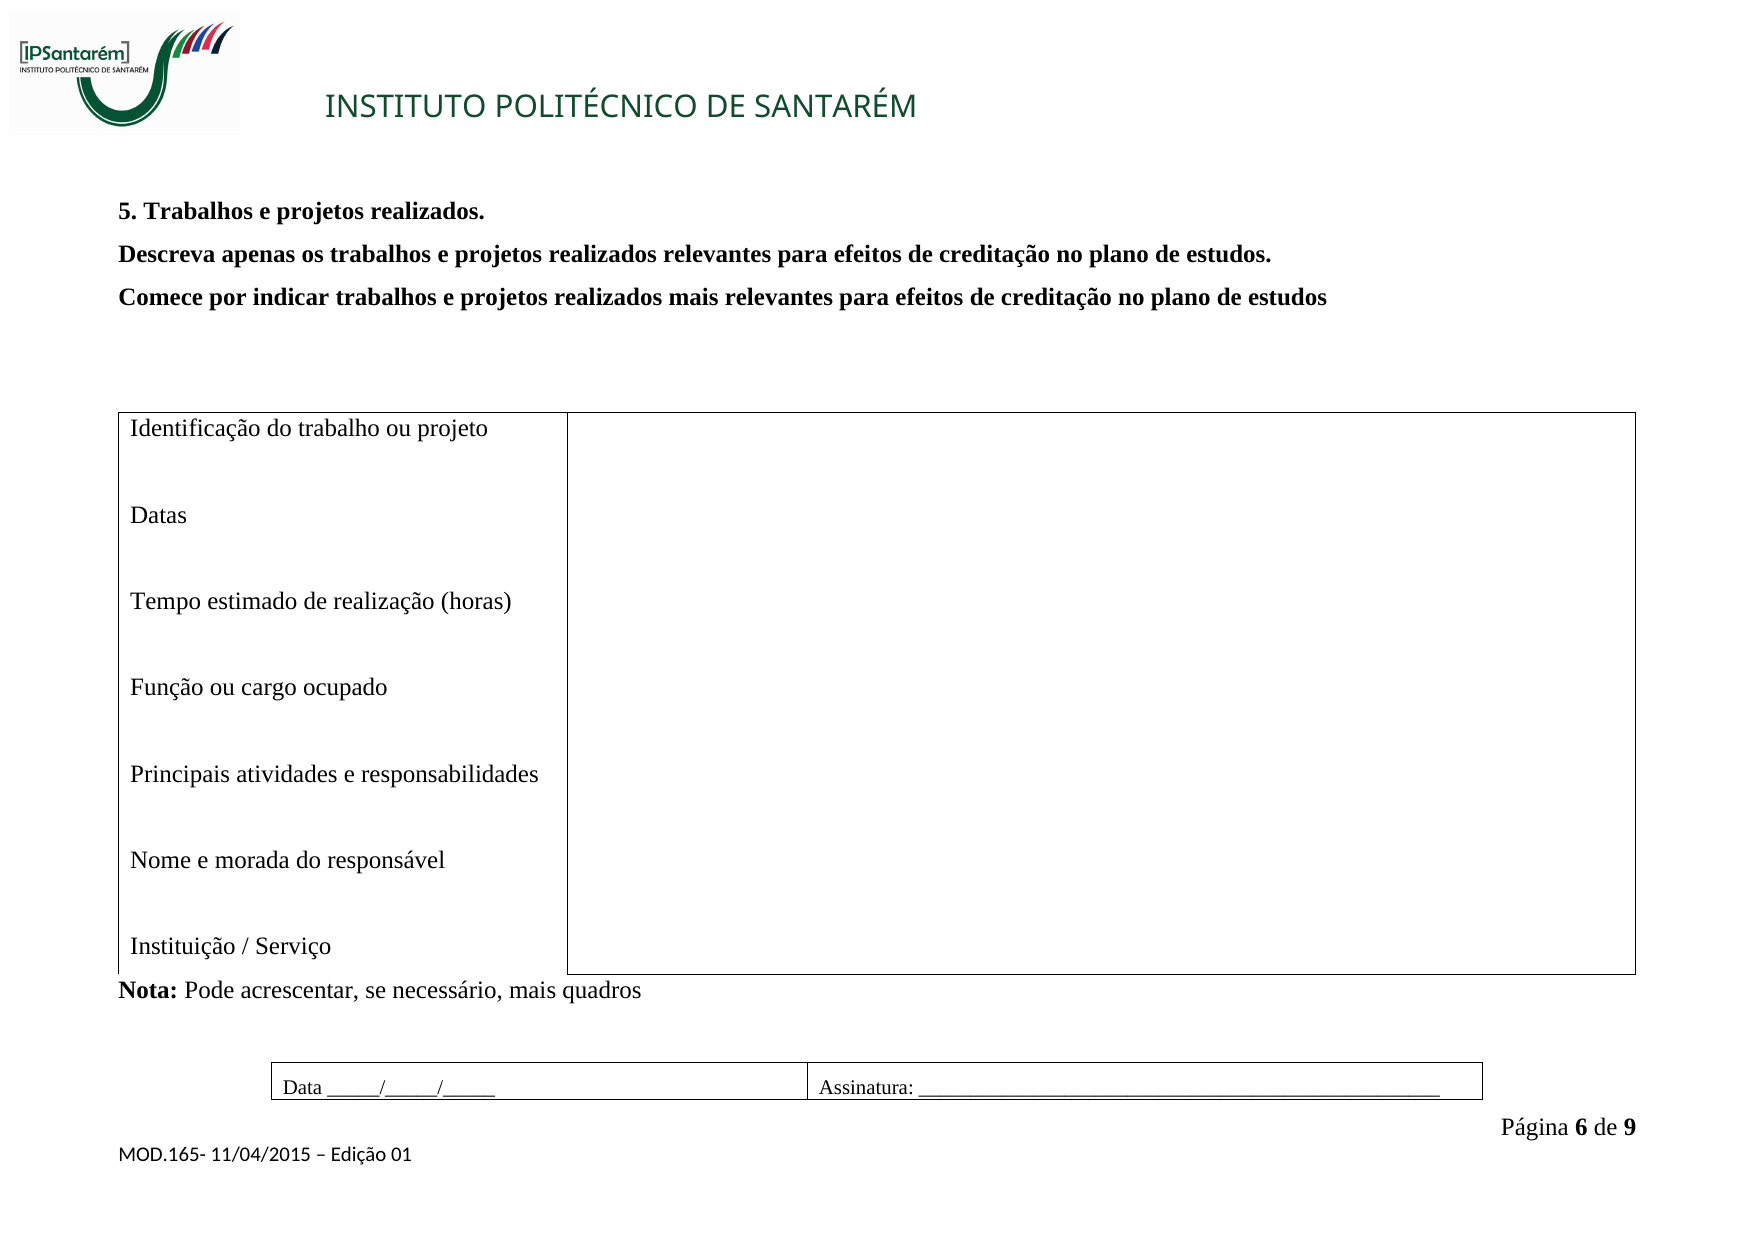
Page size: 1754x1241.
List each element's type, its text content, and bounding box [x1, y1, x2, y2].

picture [8, 12, 240, 134]
table_header Identificação do trabalho ou projeto [119, 413, 567, 456]
table_header [568, 413, 1635, 974]
table_cell Datas Tempo estimado de realização (horas) Função ou cargo ocupado Principais atividades e responsabilidades Nome e morada do responsável Instituição / Serviço [119, 456, 567, 974]
table_header Assinatura: __________________________________________________ [808, 1063, 1482, 1099]
text Comece por indicar trabalhos e projetos realizados mais relevantes para efeitos de creditação no plano de estudos [118, 282, 1636, 311]
text Descreva apenas os trabalhos e projetos realizados relevantes para efeitos de creditação no plano de estudos. [118, 239, 1636, 268]
text 5. Trabalhos e projetos realizados. [118, 196, 1636, 225]
table_header Data _____/_____/_____ [272, 1063, 807, 1099]
text Nota: Pode acrescentar, se necessário, mais quadros [118, 975, 1636, 1004]
